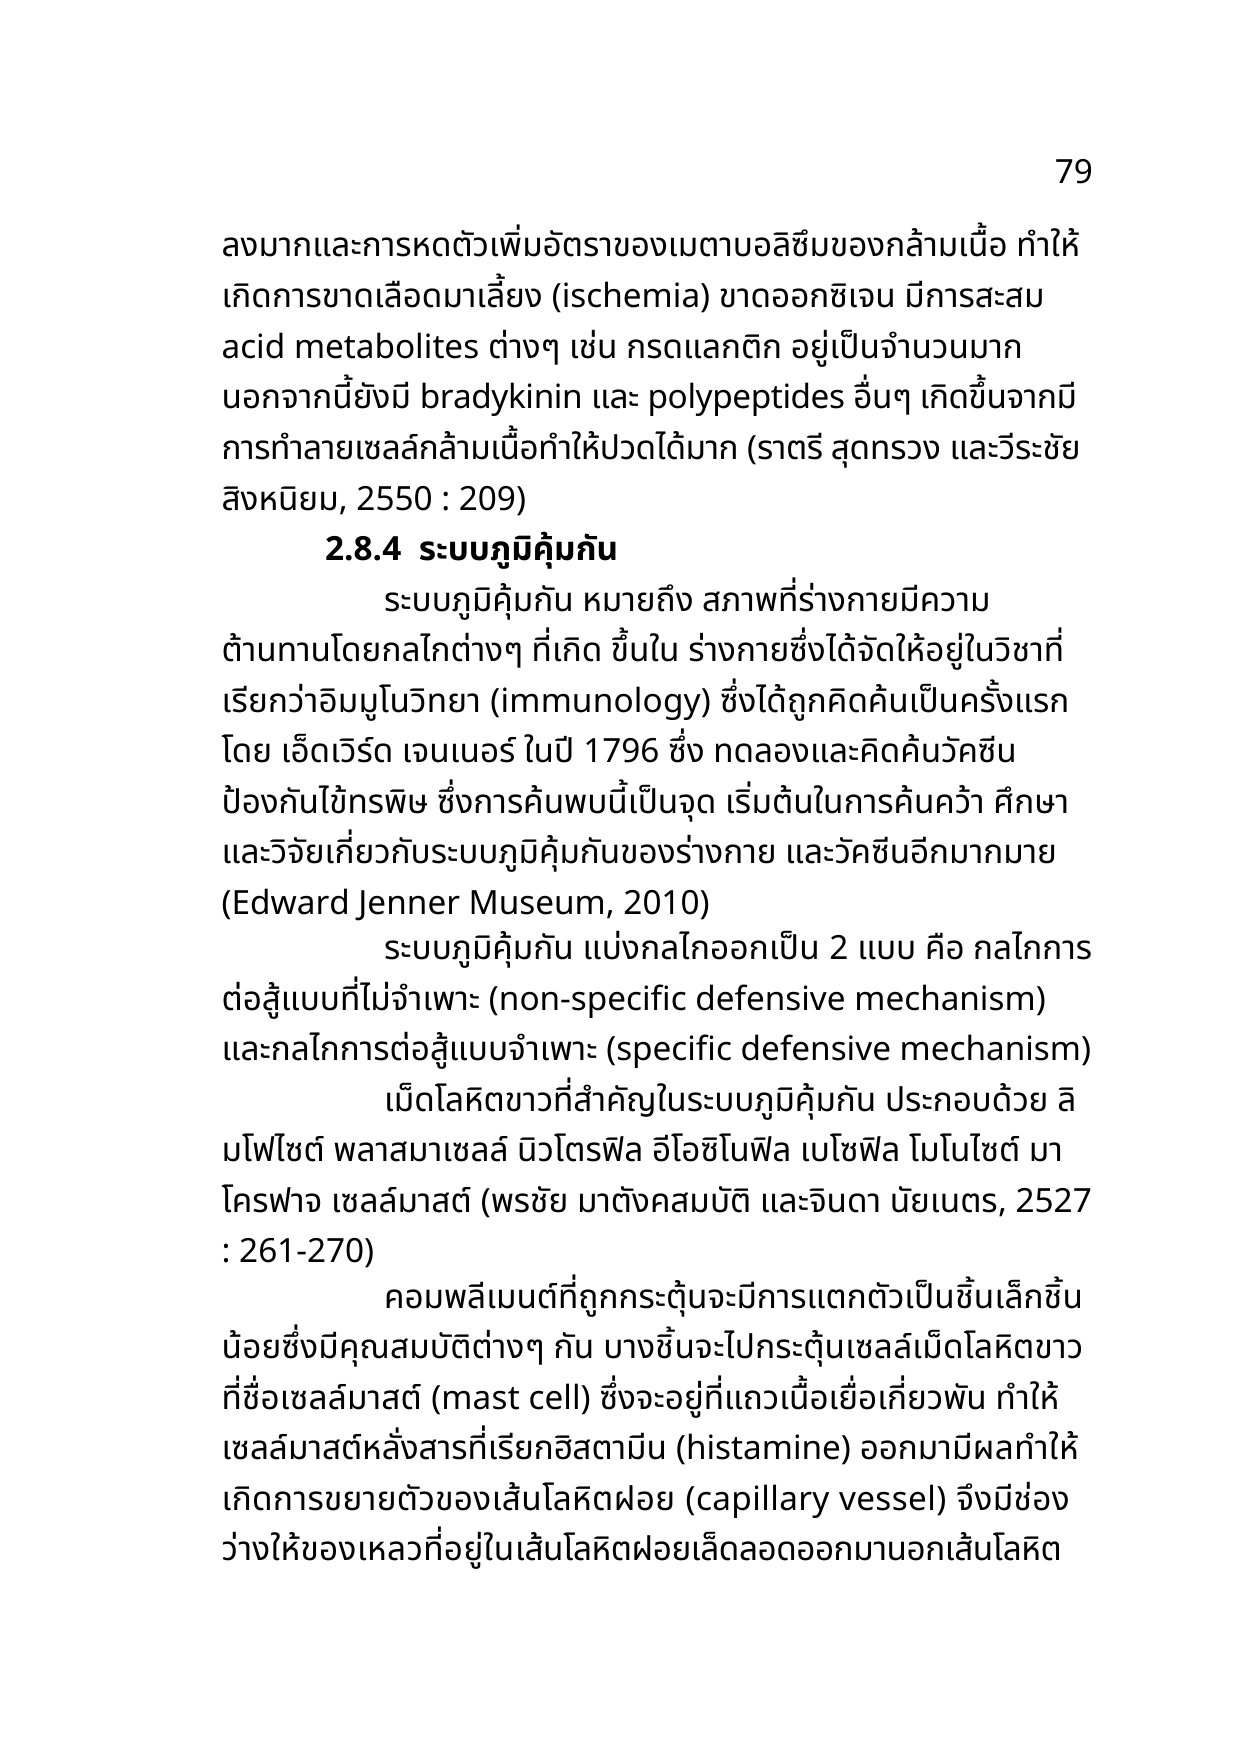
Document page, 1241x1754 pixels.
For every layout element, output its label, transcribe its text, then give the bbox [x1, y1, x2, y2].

text เม็ดโลหิตขาวที่สำคัญในระบบภูมิคุ้มกัน ประกอบด้วย ลิมโฟไซต์ พลาสมาเซลล์ นิวโตรฟิล อีโอซิโนฟิล เบโซฟิล โมโนไซต์ มาโครฟาจ เซลล์มาสต์ (พรชัย มาตังคสมบัติ และจินดา นัยเนตร, 2527 : 261-270) [221, 1076, 1092, 1273]
text ระบบภูมิคุ้มกัน แบ่งกลไกออกเป็น 2 แบบ คือ กลไกการต่อสู้แบบที่ไม่จำเพาะ (non-specific defensive mechanism) และกลไกการต่อสู้แบบจำเพาะ (specific defensive mechanism) [221, 924, 1092, 1076]
text ระบบภูมิคุ้มกัน หมายถึง สภาพที่ร่างกายมีความต้านทานโดยกลไกต่างๆ ที่เกิด ขึ้นใน ร่างกายซึ่งได้จัดให้อยู่ในวิชาที่เรียกว่าอิมมูโนวิทยา (immunology) ซึ่งได้ถูกคิดค้นเป็นครั้งแรกโดย เอ็ดเวิร์ด เจนเนอร์ ในปี 1796 ซึ่ง ทดลองและคิดค้นวัคซีนป้องกันไข้ทรพิษ ซึ่งการค้นพบนี้เป็นจุด เริ่มต้นในการค้นคว้า ศึกษาและวิจัยเกี่ยวกับระบบภูมิคุ้มกันของร่างกาย และวัคซีนอีกมากมาย (Edward Jenner Museum, 2010) [221, 576, 1092, 924]
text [221, 221, 1092, 525]
text 2.8.4 ระบบภูมิคุ้มกัน [221, 525, 1092, 576]
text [221, 1273, 1085, 1576]
